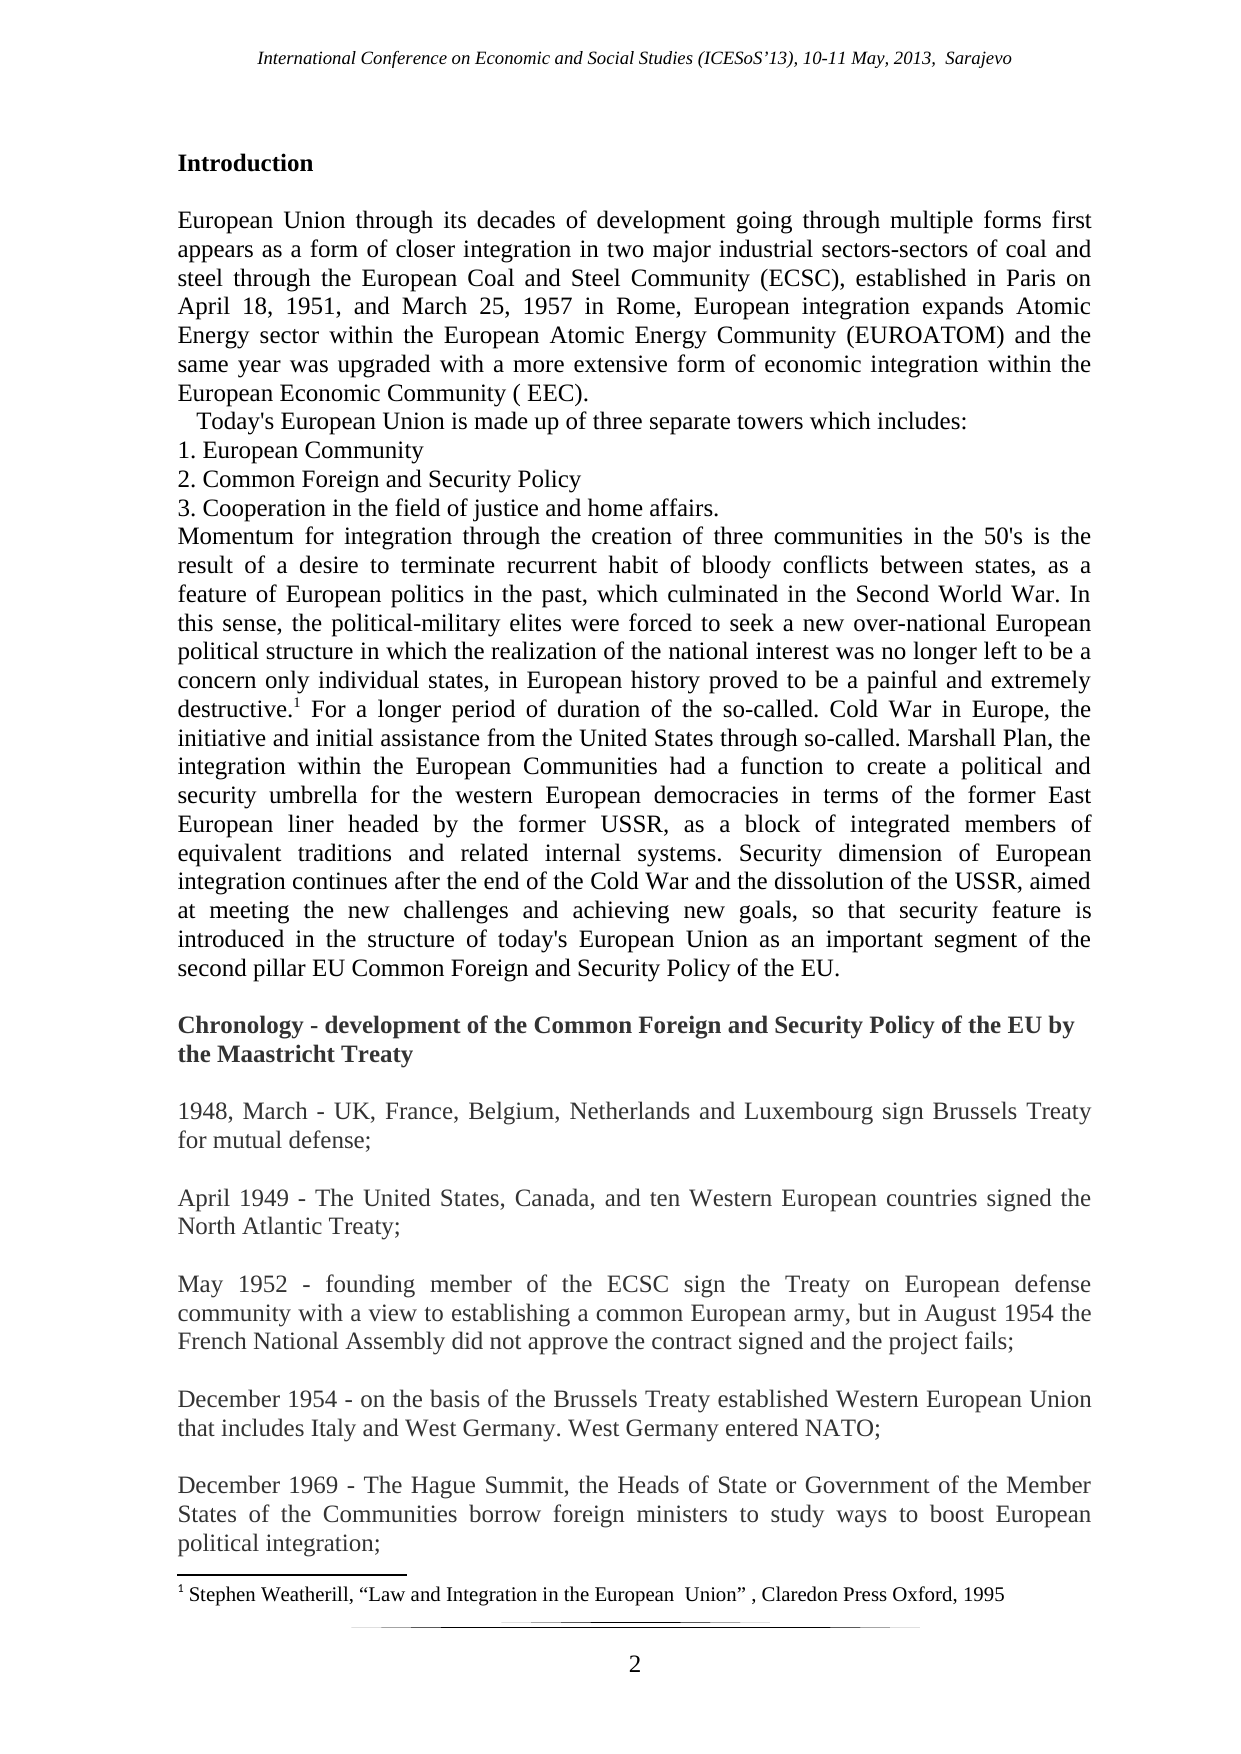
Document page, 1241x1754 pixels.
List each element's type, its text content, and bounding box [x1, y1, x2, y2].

text Today's European Union is made up of three separate towers which includes: [177, 406, 1092, 435]
text Introduction [177, 148, 1092, 176]
text European Union through its decades of development going through multiple forms first appears as a form of closer integration in two major industrial sectors-sectors of coal and steel through the European Coal and Steel Community (ECSC), established in Paris on April 18, 1951, and March 25, 1957 in Rome, European integration expands Atomic Energy sector within the European Atomic Energy Community (EUROATOM) and the same year was upgraded with a more extensive form of economic integration within the European Economic Community ( EEC). [177, 205, 1092, 406]
text December 1954 - on the basis of the Brussels Treaty established Western European Union that includes Italy and West Germany. West Germany entered NATO; [177, 1355, 1092, 1441]
text 1. European Community [177, 435, 1092, 464]
text 1948, March - UK, France, Belgium, Netherlands and Luxembourg sign Brussels Treaty for mutual defense; [177, 1096, 1092, 1154]
text Chronology - development of the Common Foreign and Security Policy of the EU by the Maastricht Treaty [177, 1010, 1092, 1068]
text 3. Cooperation in the field of justice and home affairs. [177, 493, 1092, 521]
text Momentum for integration through the creation of three communities in the 50's is the result of a desire to terminate recurrent habit of bloody conflicts between states, as a feature of European politics in the past, which culminated in the Second World War. In this sense, the political-military elites were forced to seek a new over-national European political structure in which the realization of the national interest was no longer left to be a concern only individual states, in European history proved to be a painful and extremely destructive. For a longer period of duration of the so-called. Cold War in Europe, the initiative and initial assistance from the United States through so-called. Marshall Plan, the integration within the European Communities had a function to create a political and security umbrella for the western European democracies in terms of the former East European liner headed by the former USSR, as a block of integrated members of equivalent traditions and related internal systems. Security dimension of European integration continues after the end of the Cold War and the dissolution of the USSR, aimed at meeting the new challenges and achieving new goals, so that security feature is introduced in the structure of today's European Union as an important segment of the second pillar EU Common Foreign and Security Policy of the EU. [177, 521, 1092, 981]
text December 1969 - The Hague Summit, the Heads of State or Government of the Member States of the Communities borrow foreign ministers to study ways to boost European political integration; [177, 1441, 1092, 1556]
text May 1952 - founding member of the ECSC sign the Treaty on European defense community with a view to establishing a common European army, but in August 1954 the French National Assembly did not approve the contract signed and the project fails; [177, 1240, 1092, 1355]
text 2. Common Foreign and Security Policy [177, 464, 1092, 493]
text April 1949 - The United States, Canada, and ten Western European countries signed the North Atlantic Treaty; [177, 1154, 1092, 1240]
